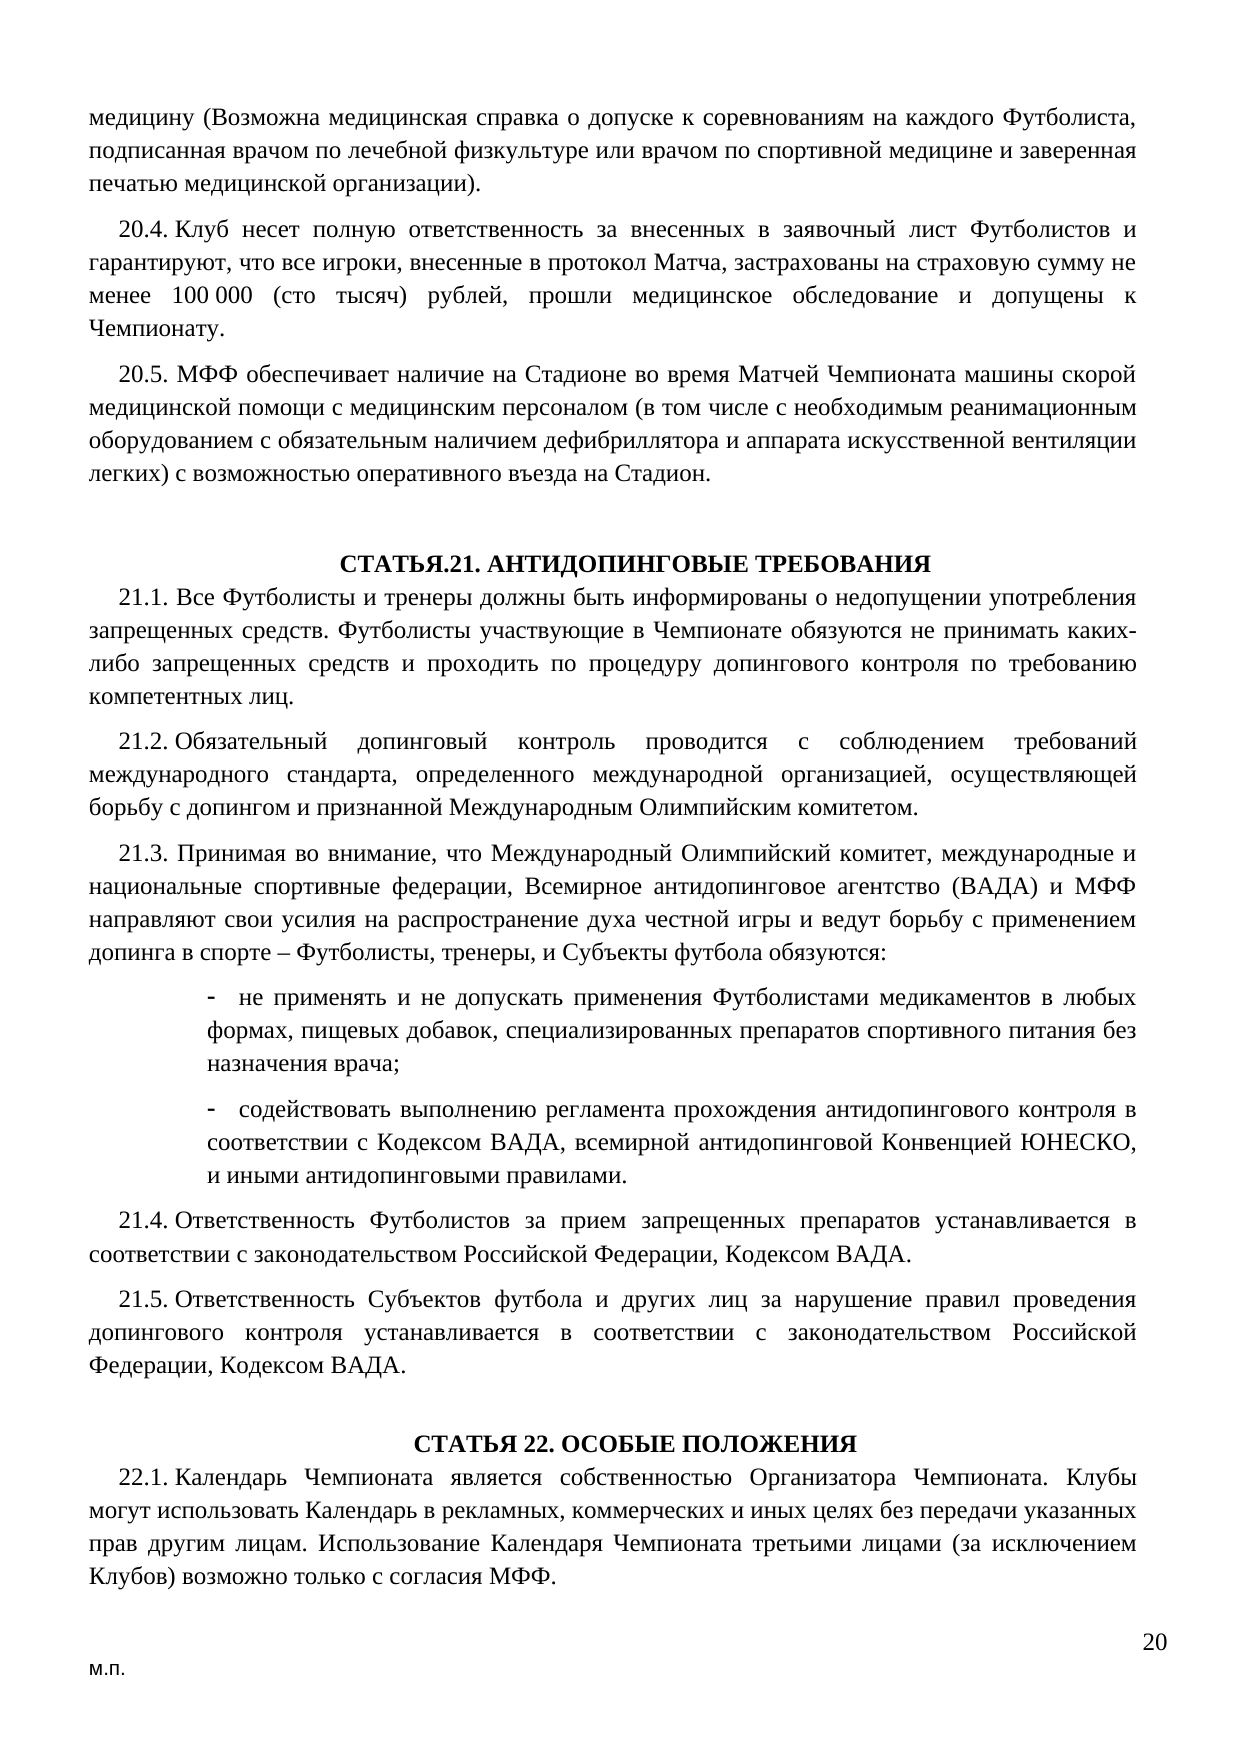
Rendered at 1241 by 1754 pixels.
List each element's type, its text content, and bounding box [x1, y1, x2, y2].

text 21.5. Ответственность Субъектов футбола и других лиц за нарушение правил проведения допингового контроля устанавливается в соответствии с законодательством Российской Федерации, Кодексом ВАДА. [89, 1284, 1138, 1379]
text 20.4. Клуб несет полную ответственность за внесенных в заявочный лист Футболистов и гарантируют, что все игроки, внесенные в протокол Матча, застрахованы на страховую сумму не менее 100 000 (сто тысяч) рублей, прошли медицинское обследование и допущены к Чемпионату. [89, 214, 1138, 342]
text СТАТЬЯ.21. АНТИДОПИНГОВЫЕ ТРЕБОВАНИЯ [89, 549, 1182, 577]
text 20.5. МФФ обеспечивает наличие на Стадионе во время Матчей Чемпионата машины скорой медицинской помощи с медицинским персоналом (в том числе с необходимым реанимационным оборудованием с обязательным наличием дефибриллятора и аппарата искусственной вентиляции легких) с возможностью оперативного въезда на Стадион. [89, 359, 1138, 486]
text 21.2. Обязательный допинговый контроль проводится с соблюдением требований международного стандарта, определенного международной организацией, осуществляющей борьбу с допингом и признанной Международным Олимпийским комитетом. [89, 726, 1138, 821]
text СТАТЬЯ 22. ОСОБЫЕ ПОЛОЖЕНИЯ [89, 1429, 1182, 1457]
list не применять и не допускать применения Футболистами медикаментов в любых формах, пищевых добавок, специализированных препаратов спортивного питания без назначения врача; [207, 982, 1138, 1077]
text 21.1. Все Футболисты и тренеры должны быть информированы о недопущении употребления запрещенных средств. Футболисты участвующие в Чемпионате обязуются не принимать каких-либо запрещенных средств и проходить по процедуру допингового контроля по требованию компетентных лиц. [89, 582, 1138, 709]
list содействовать выполнению регламента прохождения антидопингового контроля в соответствии с Кодексом ВАДА, всемирной антидопинговой Конвенцией ЮНЕСКО, и иными антидопинговыми правилами. [207, 1094, 1138, 1189]
text 21.3. Принимая во внимание, что Международный Олимпийский комитет, международные и национальные спортивные федерации, Всемирное антидопинговое агентство (ВАДА) и МФФ направляют свои усилия на распространение духа честной игры и ведут борьбу с применением допинга в спорте – Футболисты, тренеры, и Субъекты футбола обязуются: [89, 838, 1138, 966]
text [89, 102, 1138, 197]
text 21.4. Ответственность Футболистов за прием запрещенных препаратов устанавливается в соответствии с законодательством Российской Федерации, Кодексом ВАДА. [89, 1206, 1138, 1267]
text 22.1. Календарь Чемпионата является собственностью Организатора Чемпионата. Клубы могут использовать Календарь в рекламных, коммерческих и иных целях без передачи указанных прав другим лицам. Использование Календаря Чемпионата третьими лицами (за исключением Клубов) возможно только с согласия МФФ. [89, 1462, 1138, 1589]
